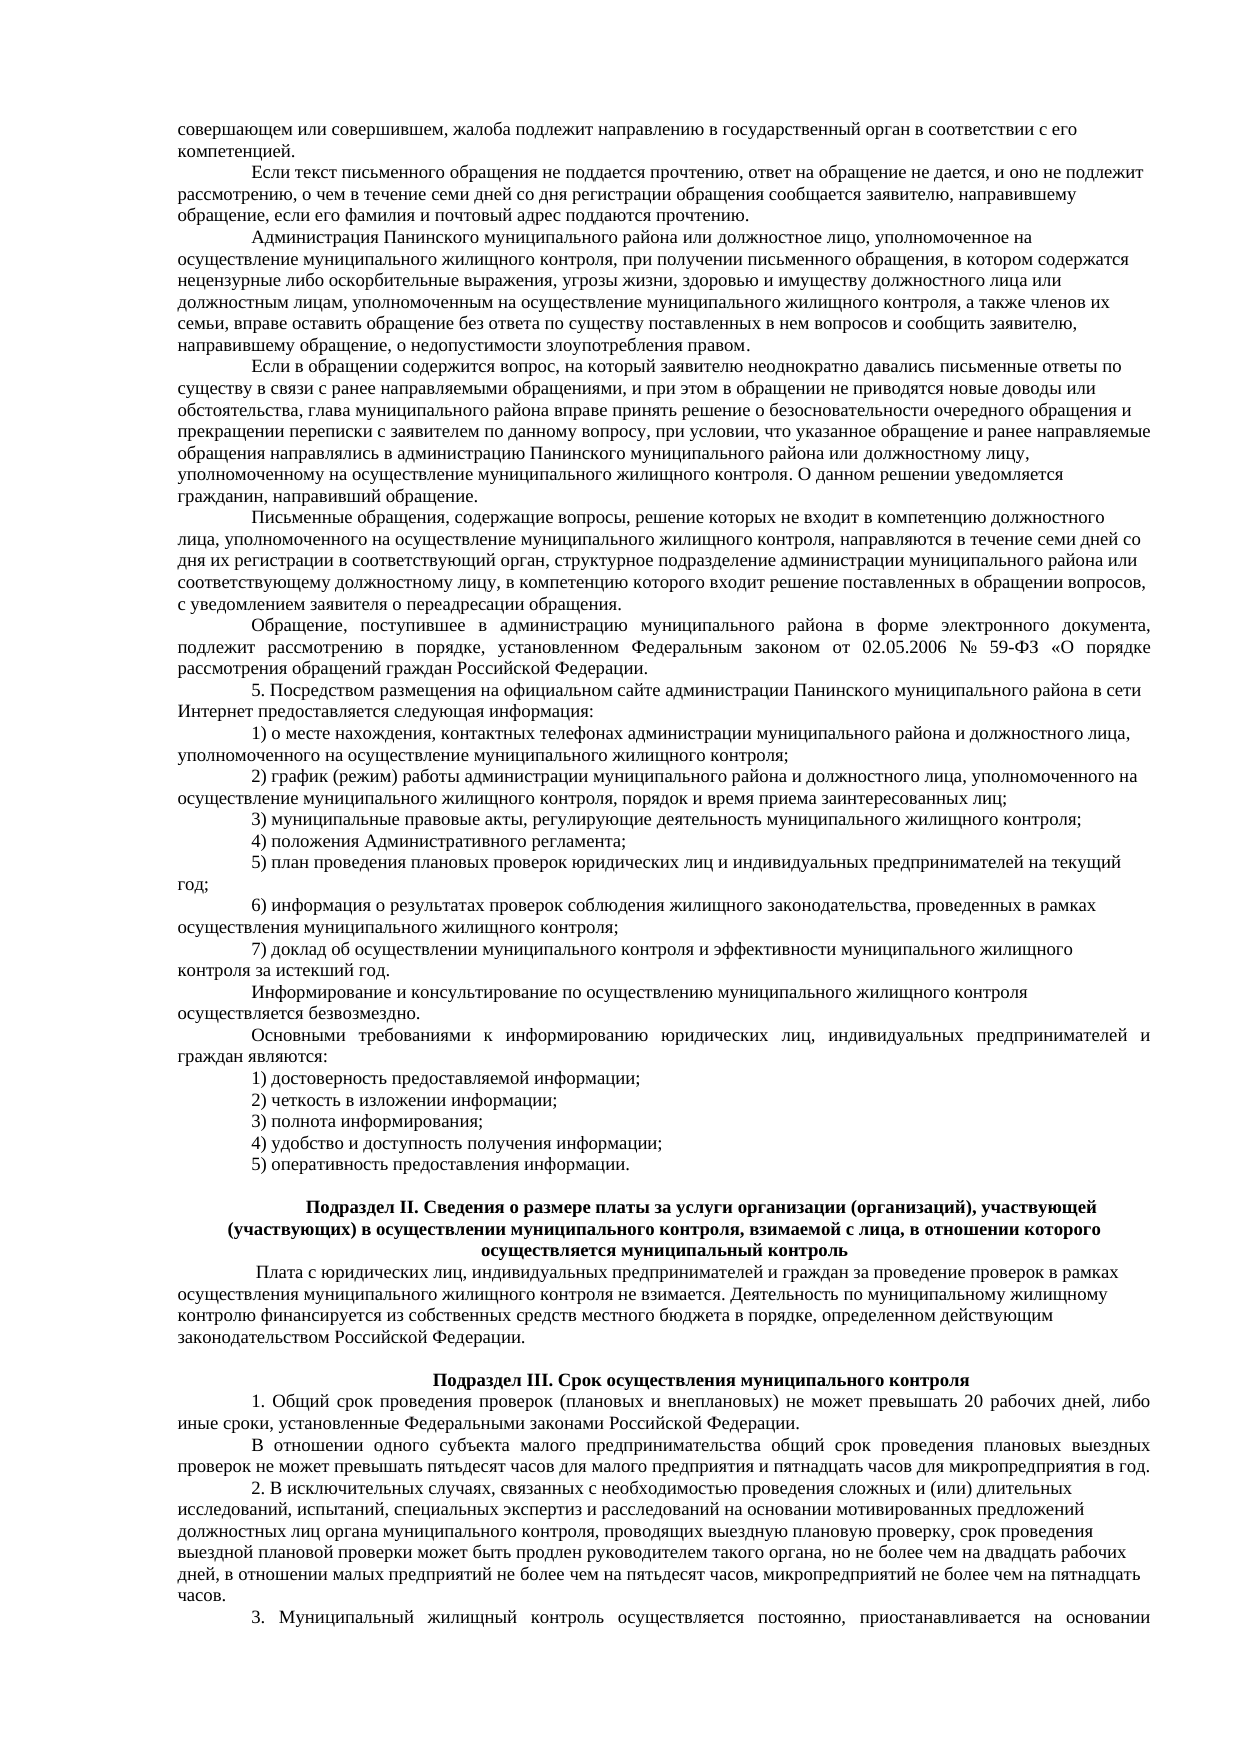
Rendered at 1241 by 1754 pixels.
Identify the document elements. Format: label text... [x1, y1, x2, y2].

text Основными требованиями к информированию юридических лиц, индивидуальных предпринимателей и граждан являются: [177, 1024, 1152, 1067]
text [177, 118, 1152, 161]
text 2. В исключительных случаях, связанных с необходимостью проведения сложных и (или) длительных исследований, испытаний, специальных экспертиз и расследований на основании мотивированных предложений должностных лиц органа муниципального контроля, проводящих выездную плановую проверку, срок проведения выездной плановой проверки может быть продлен руководителем такого органа, но не более чем на двадцать рабочих дней, в отношении малых предприятий не более чем на пятьдесят часов, микропредприятий не более чем на пятнадцать часов. [177, 1477, 1152, 1606]
text Информирование и консультирование по осуществлению муниципального жилищного контроля осуществляется безвозмездно. [177, 981, 1152, 1024]
text Плата с юридических лиц, индивидуальных предпринимателей и граждан за проведение проверок в рамках осуществления муниципального жилищного контроля не взимается. Деятельность по муниципальному жилищному контролю финансируется из собственных средств местного бюджета в порядке, определенном действующим законодательством Российской Федерации. [177, 1261, 1152, 1347]
text Подраздел III. Срок осуществления муниципального контроля [177, 1369, 1152, 1390]
text 5) оперативность предоставления информации. [177, 1153, 1152, 1175]
text 5. Посредством размещения на официальном сайте администрации Панинского муниципального района в сети Интернет предоставляется следующая информация: [177, 679, 1152, 722]
text 1) достоверность предоставляемой информации; [177, 1067, 1152, 1088]
text Если текст письменного обращения не поддается прочтению, ответ на обращение не дается, и оно не подлежит рассмотрению, о чем в течение семи дней со дня регистрации обращения сообщается заявителю, направившему обращение, если его фамилия и почтовый адрес поддаются прочтению. [177, 161, 1152, 226]
text Если в обращении содержится вопрос, на который заявителю неоднократно давались письменные ответы по существу в связи с ранее направляемыми обращениями, и при этом в обращении не приводятся новые доводы или обстоятельства, глава муниципального района вправе принять решение о безосновательности очередного обращения и прекращении переписки с заявителем по данному вопросу, при условии, что указанное обращение и ранее направляемые обращения направлялись в администрацию Панинского муниципального района или должностному лицу, уполномоченному на осуществление муниципального жилищного контроля. О данном решении уведомляется гражданин, направивший обращение. [177, 355, 1152, 506]
text 4) положения Административного регламента; [177, 830, 1152, 851]
text 3) муниципальные правовые акты, регулирующие деятельность муниципального жилищного контроля; [177, 808, 1152, 830]
text Обращение, поступившее в администрацию муниципального района в форме электронного документа, подлежит рассмотрению в порядке, установленном Федеральным законом от 02.05.2006 № 59-ФЗ «О порядке рассмотрения обращений граждан Российской Федерации. [177, 614, 1152, 679]
text 4) удобство и доступность получения информации; [177, 1132, 1152, 1153]
text 1. Общий срок проведения проверок (плановых и внеплановых) не может превышать 20 рабочих дней, либо иные сроки, установленные Федеральными законами Российской Федерации. [177, 1390, 1152, 1433]
text В отношении одного субъекта малого предпринимательства общий срок проведения плановых выездных проверок не может превышать пятьдесят часов для малого предприятия и пятнадцать часов для микропредприятия в год. [177, 1433, 1152, 1477]
text Письменные обращения, содержащие вопросы, решение которых не входит в компетенцию должностного лица, уполномоченного на осуществление муниципального жилищного контроля, направляются в течение семи дней со дня их регистрации в соответствующий орган, структурное подразделение администрации муниципального района или соответствующему должностному лицу, в компетенцию которого входит решение поставленных в обращении вопросов, с уведомлением заявителя о переадресации обращения. [177, 506, 1152, 614]
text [177, 1606, 1152, 1627]
text 2) четкость в изложении информации; [177, 1088, 1152, 1110]
text 7) доклад об осуществлении муниципального контроля и эффективности муниципального жилищного контроля за истекший год. [177, 937, 1152, 981]
text 2) график (режим) работы администрации муниципального района и должностного лица, уполномоченного на осуществление муниципального жилищного контроля, порядок и время приема заинтересованных лиц; [177, 765, 1152, 808]
text 6) информация о результатах проверок соблюдения жилищного законодательства, проведенных в рамках осуществления муниципального жилищного контроля; [177, 894, 1152, 937]
text Администрация Панинского муниципального района или должностное лицо, уполномоченное на осуществление муниципального жилищного контроля, при получении письменного обращения, в котором содержатся нецензурные либо оскорбительные выражения, угрозы жизни, здоровью и имуществу должностного лица или должностным лицам, уполномоченным на осуществление муниципального жилищного контроля, а также членов их семьи, вправе оставить обращение без ответа по существу поставленных в нем вопросов и сообщить заявителю, направившему обращение, о недопустимости злоупотребления правом. [177, 226, 1152, 355]
text 1) о месте нахождения, контактных телефонах администрации муниципального района и должностного лица, уполномоченного на осуществление муниципального жилищного контроля; [177, 722, 1152, 765]
text Подраздел II. Сведения о размере платы за услуги организации (организаций), участвующей (участвующих) в осуществлении муниципального контроля, взимаемой с лица, в отношении которого осуществляется муниципальный контроль [177, 1196, 1152, 1261]
text 5) план проведения плановых проверок юридических лиц и индивидуальных предпринимателей на текущий год; [177, 851, 1152, 894]
text 3) полнота информирования; [177, 1110, 1152, 1132]
